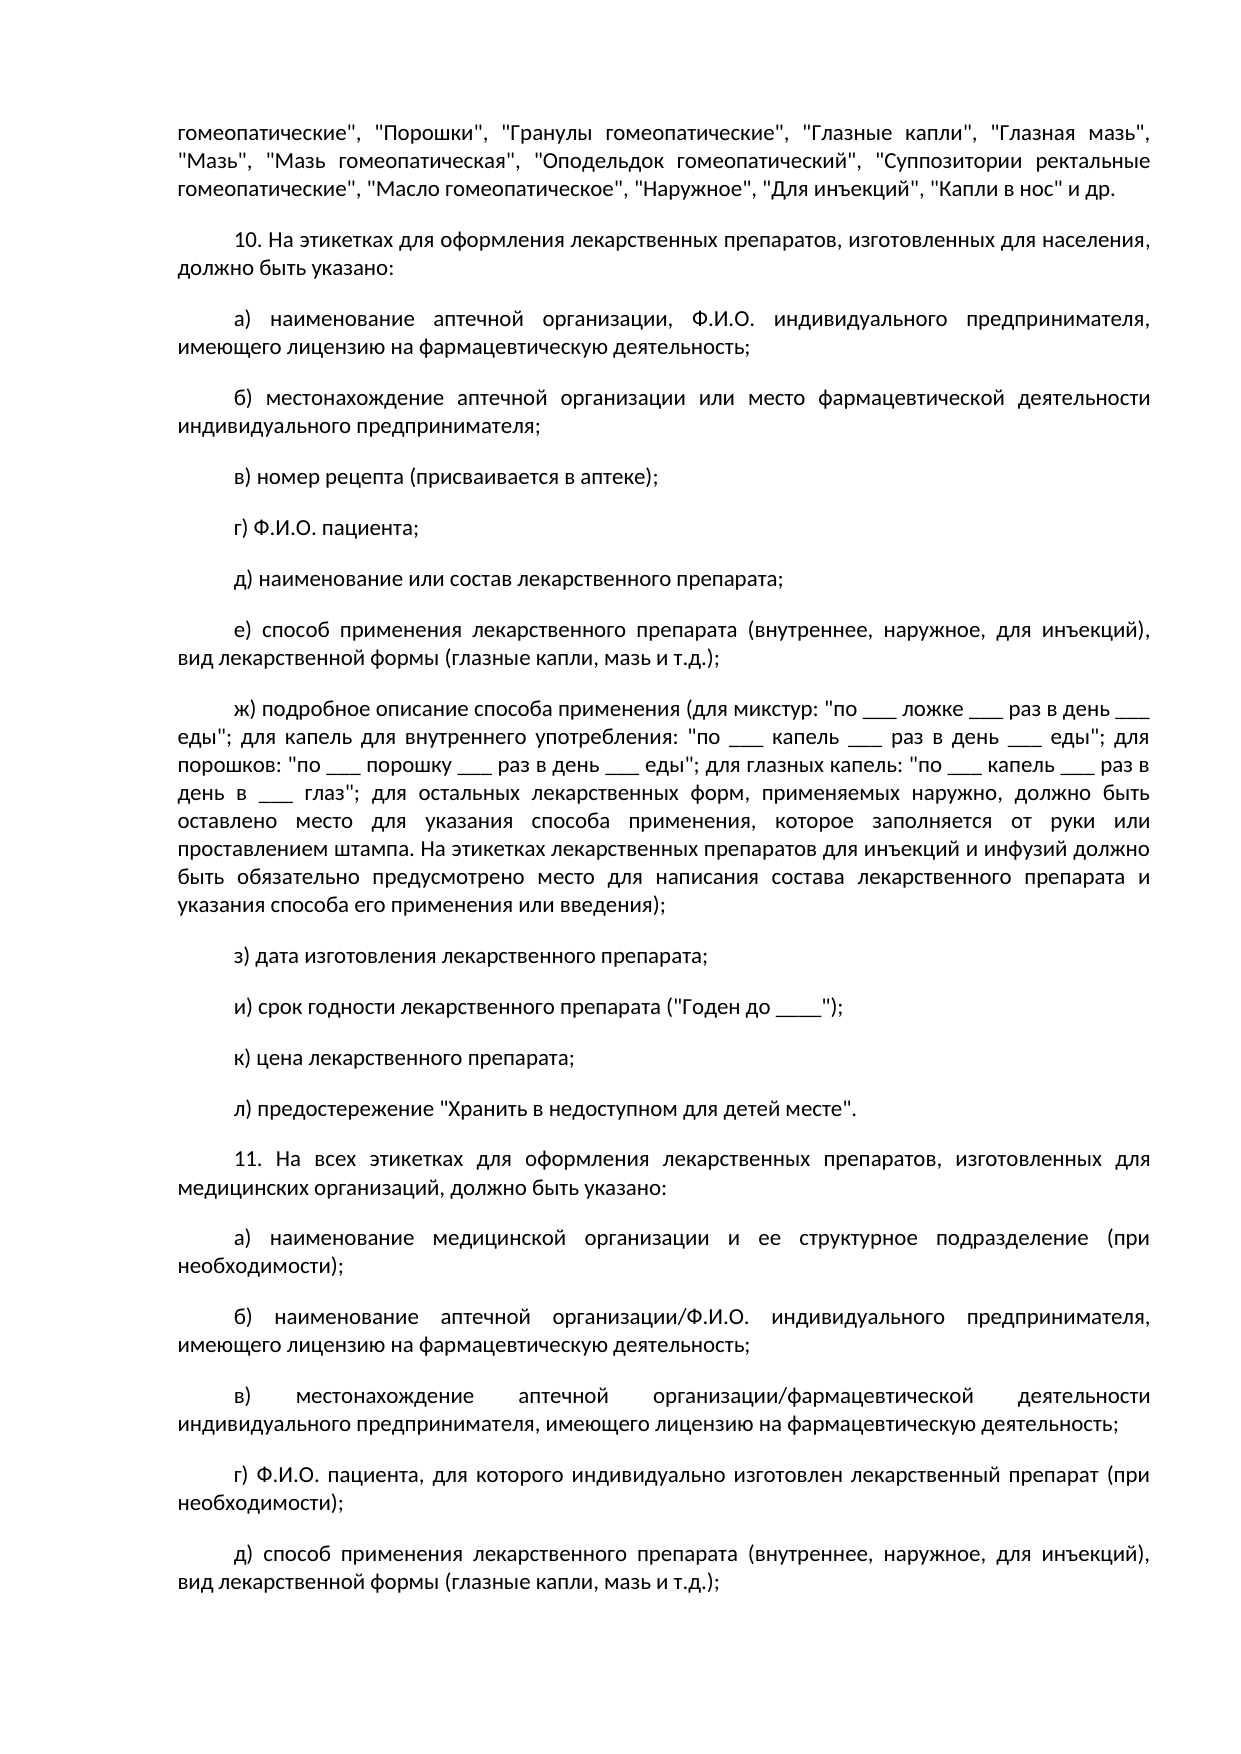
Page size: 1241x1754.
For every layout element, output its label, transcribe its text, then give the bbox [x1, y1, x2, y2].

text б) наименование аптечной организации/Ф.И.О. индивидуального предпринимателя, имеющего лицензию на фармацевтическую деятельность; [177, 1302, 1152, 1358]
text 11. На всех этикетках для оформления лекарственных препаратов, изготовленных для медицинских организаций, должно быть указано: [177, 1144, 1152, 1201]
text д) способ применения лекарственного препарата (внутреннее, наружное, для инъекций), вид лекарственной формы (глазные капли, мазь и т.д.); [177, 1539, 1152, 1595]
text ж) подробное описание способа применения (для микстур: "по ___ ложке ___ раз в день ___ еды"; для капель для внутреннего употребления: "по ___ капель ___ раз в день ___ еды"; для порошков: "по ___ порошку ___ раз в день ___ еды"; для глазных капель: "по ___ капель ___ раз в день в ___ глаз"; для остальных лекарственных форм, применяемых наружно, должно быть оставлено место для указания способа применения, которое заполняется от руки или проставлением штампа. На этикетках лекарственных препаратов для инъекций и инфузий должно быть обязательно предусмотрено место для написания состава лекарственного препарата и указания способа его применения или введения); [177, 694, 1152, 918]
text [177, 118, 1152, 202]
text л) предостережение "Хранить в недоступном для детей месте". [177, 1094, 1152, 1122]
text к) цена лекарственного препарата; [177, 1043, 1152, 1071]
text в) местонахождение аптечной организации/фармацевтической деятельности индивидуального предпринимателя, имеющего лицензию на фармацевтическую деятельность; [177, 1381, 1152, 1437]
text д) наименование или состав лекарственного препарата; [177, 564, 1152, 592]
text г) Ф.И.О. пациента, для которого индивидуально изготовлен лекарственный препарат (при необходимости); [177, 1460, 1152, 1516]
text г) Ф.И.О. пациента; [177, 513, 1152, 541]
text а) наименование медицинской организации и ее структурное подразделение (при необходимости); [177, 1223, 1152, 1279]
text з) дата изготовления лекарственного препарата; [177, 941, 1152, 969]
text е) способ применения лекарственного препарата (внутреннее, наружное, для инъекций), вид лекарственной формы (глазные капли, мазь и т.д.); [177, 615, 1152, 671]
text а) наименование аптечной организации, Ф.И.О. индивидуального предпринимателя, имеющего лицензию на фармацевтическую деятельность; [177, 304, 1152, 360]
text и) срок годности лекарственного препарата ("Годен до ____"); [177, 992, 1152, 1020]
text 10. На этикетках для оформления лекарственных препаратов, изготовленных для населения, должно быть указано: [177, 225, 1152, 281]
text в) номер рецепта (присваивается в аптеке); [177, 462, 1152, 490]
text б) местонахождение аптечной организации или место фармацевтической деятельности индивидуального предпринимателя; [177, 383, 1152, 439]
